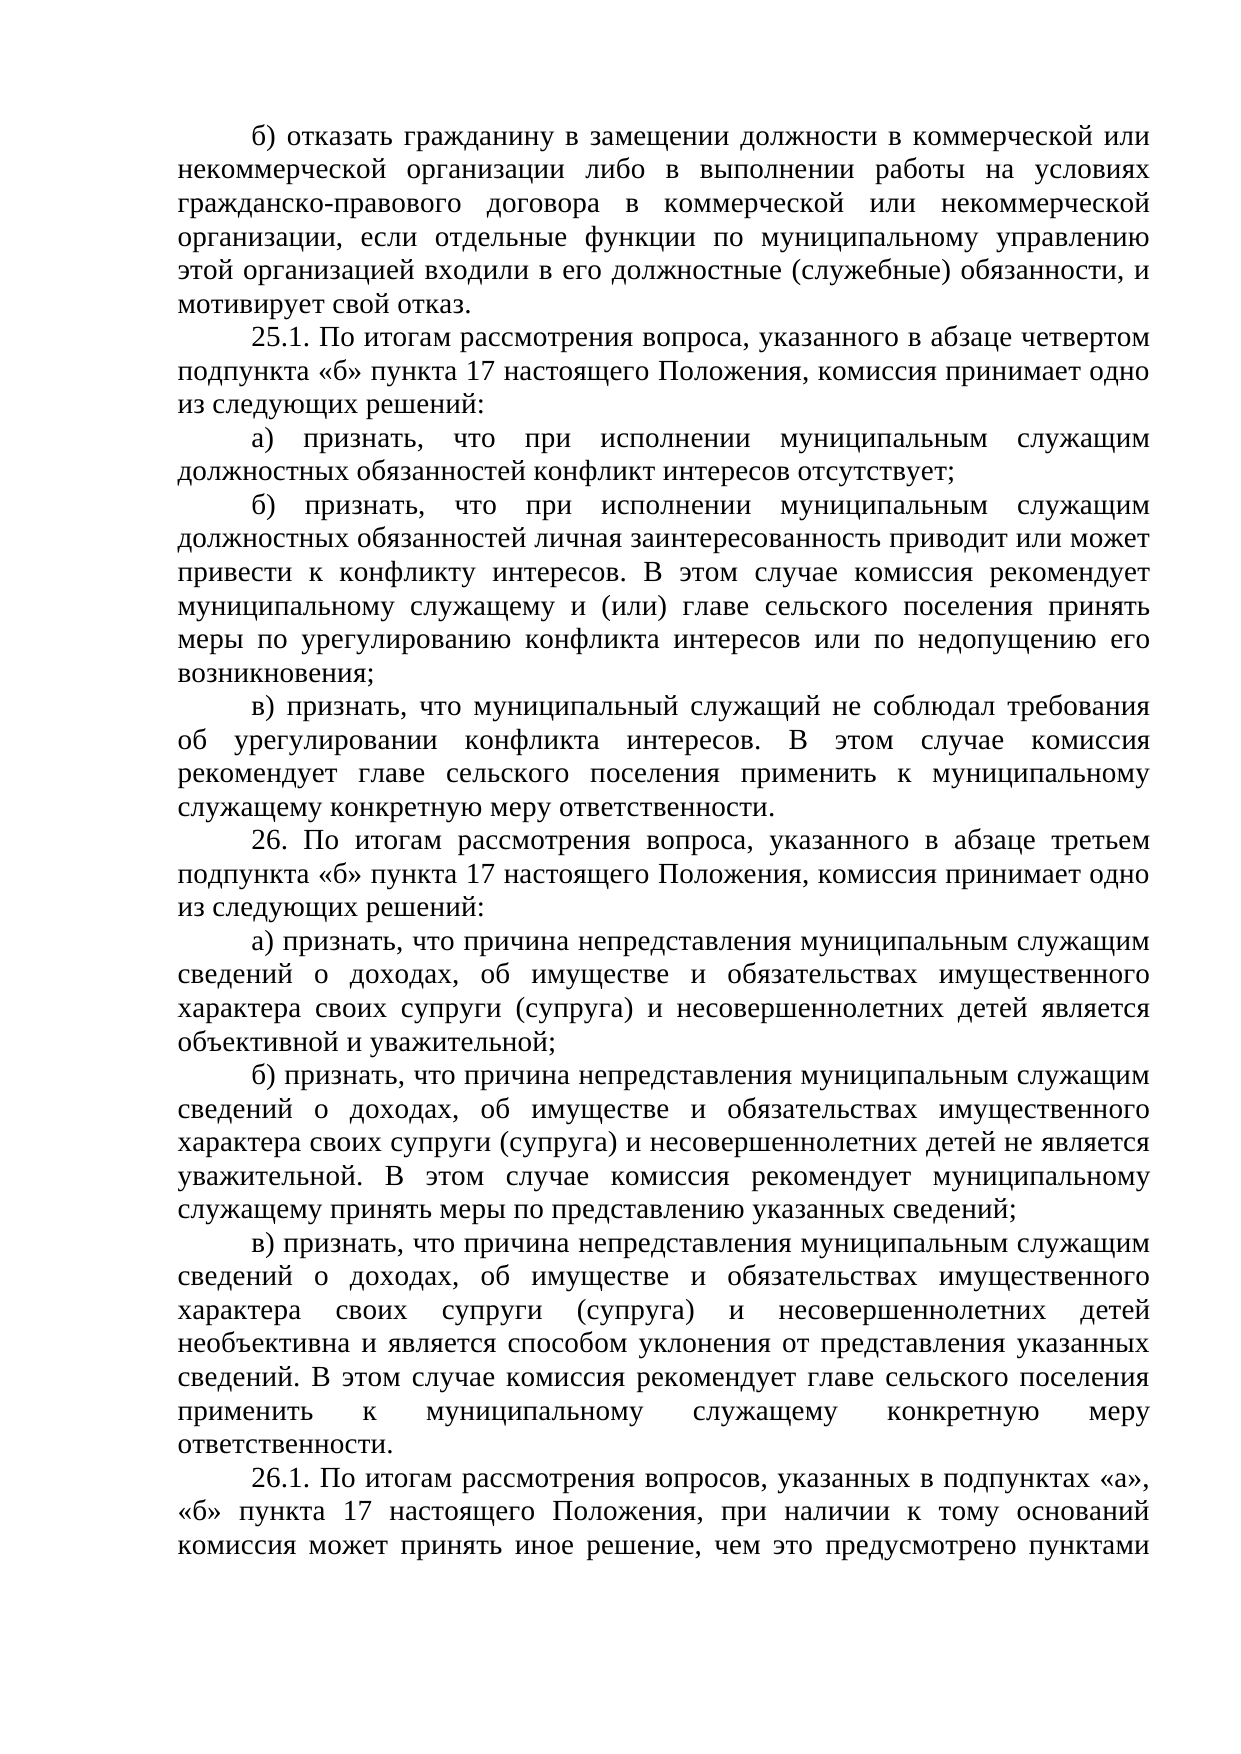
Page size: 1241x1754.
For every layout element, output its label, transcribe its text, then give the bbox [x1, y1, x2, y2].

text б) отказать гражданину в замещении должности в коммерческой или некоммерческой организации либо в выполнении работы на условиях гражданско-правового договора в коммерческой или некоммерческой организации, если отдельные функции по муниципальному управлению этой организацией входили в его должностные (служебные) обязанности, и мотивирует свой отказ. [177, 118, 1152, 319]
text а) признать, что при исполнении муниципальным служащим должностных обязанностей конфликт интересов отсутствует; [177, 420, 1152, 487]
text 26. По итогам рассмотрения вопроса, указанного в абзаце третьем подпункта «б» пункта 17 настоящего Положения, комиссия принимает одно из следующих решений: [177, 822, 1152, 923]
text а) признать, что причина непредставления муниципальным служащим сведений о доходах, об имуществе и обязательствах имущественного характера своих супруги (супруга) и несовершеннолетних детей является объективной и уважительной; [177, 923, 1152, 1057]
text в) признать, что причина непредставления муниципальным служащим сведений о доходах, об имуществе и обязательствах имущественного характера своих супруги (супруга) и несовершеннолетних детей необъективна и является способом уклонения от представления указанных сведений. В этом случае комиссия рекомендует главе сельского поселения применить к муниципальному служащему конкретную меру ответственности. [177, 1225, 1152, 1460]
text в) признать, что муниципальный служащий не соблюдал требования об урегулировании конфликта интересов. В этом случае комиссия рекомендует главе сельского поселения применить к муниципальному служащему конкретную меру ответственности. [177, 688, 1152, 822]
text б) признать, что причина непредставления муниципальным служащим сведений о доходах, об имуществе и обязательствах имущественного характера своих супруги (супруга) и несовершеннолетних детей не является уважительной. В этом случае комиссия рекомендует муниципальному служащему принять меры по представлению указанных сведений; [177, 1057, 1152, 1225]
text б) признать, что при исполнении муниципальным служащим должностных обязанностей личная заинтересованность приводит или может привести к конфликту интересов. В этом случае комиссия рекомендует муниципальному служащему и (или) главе сельского поселения принять меры по урегулированию конфликта интересов или по недопущению его возникновения; [177, 487, 1152, 688]
text 25.1. По итогам рассмотрения вопроса, указанного в абзаце четвертом подпункта «б» пункта 17 настоящего Положения, комиссия принимает одно из следующих решений: [177, 319, 1152, 420]
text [177, 1460, 1152, 1560]
